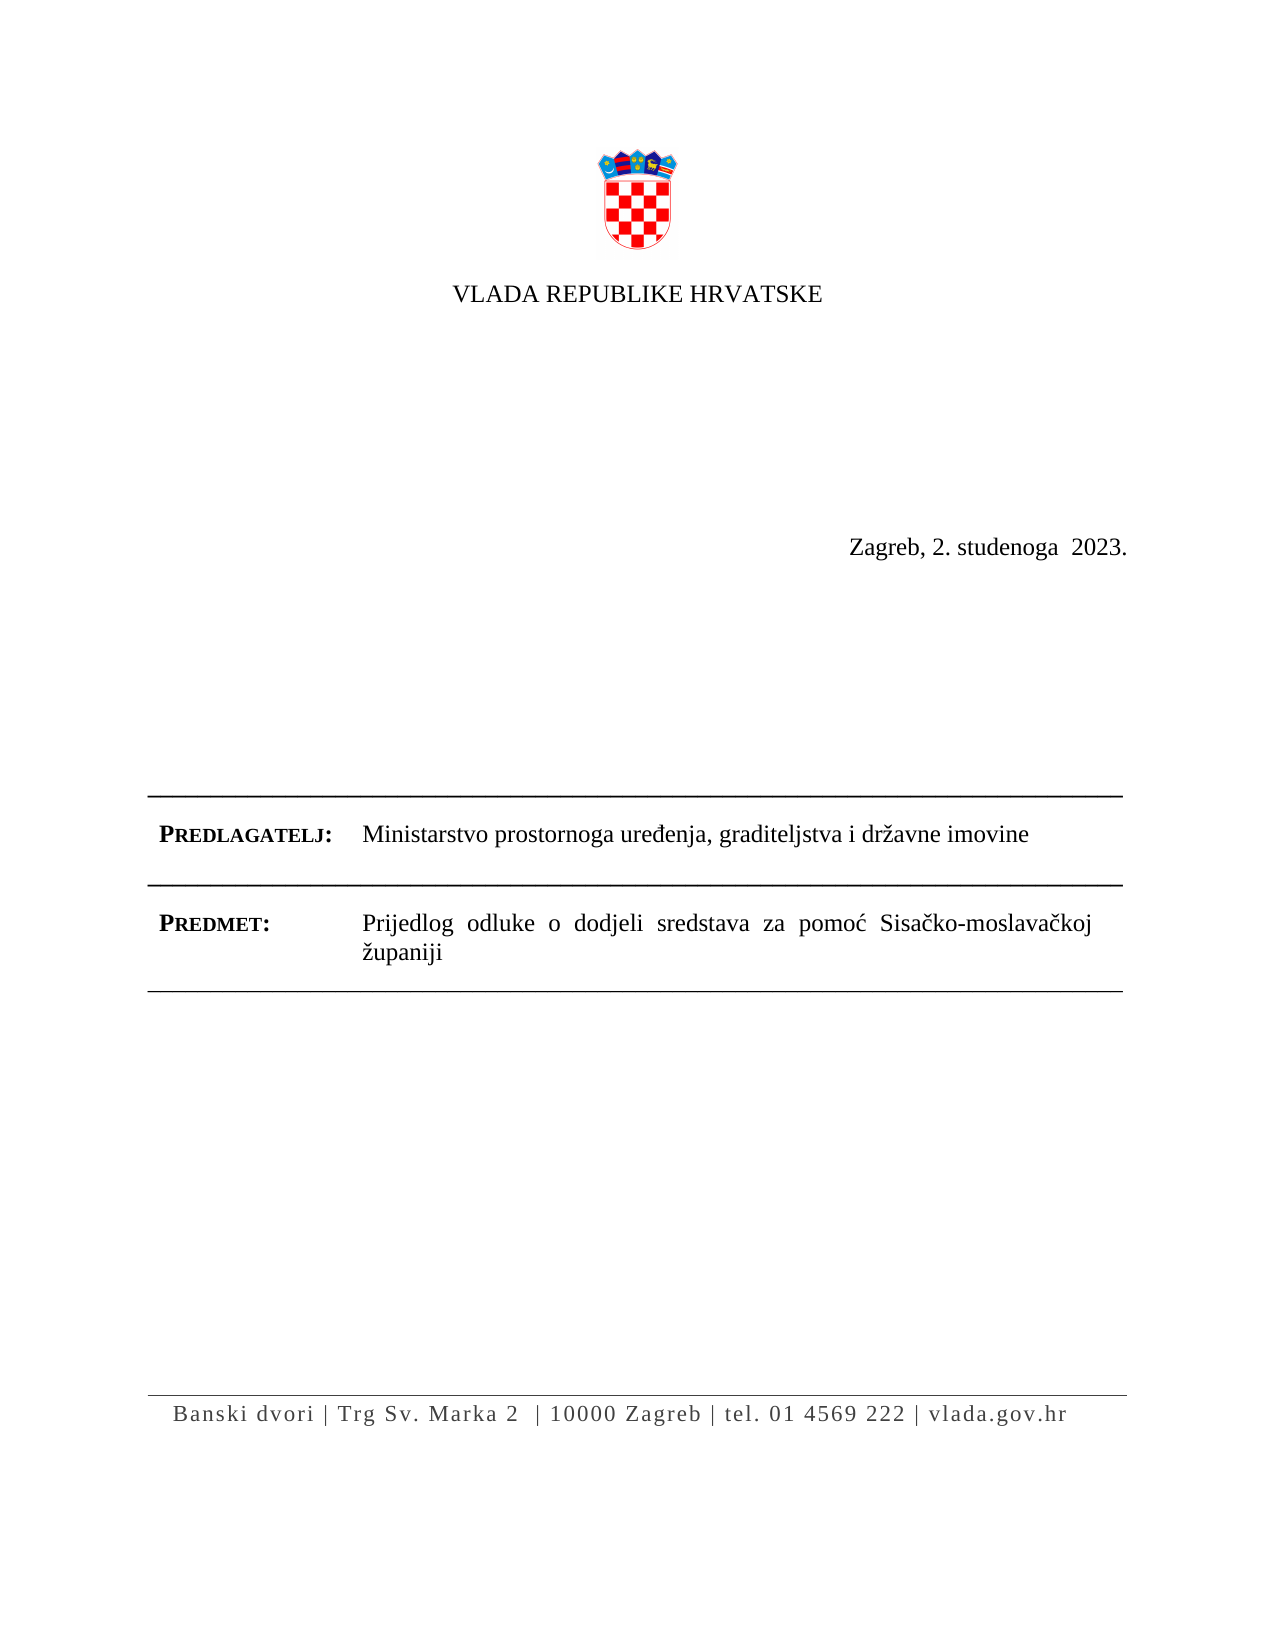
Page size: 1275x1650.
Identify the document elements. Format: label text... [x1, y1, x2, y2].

text ______________________________________________________________________________ [148, 771, 1127, 800]
picture [596, 147, 679, 260]
text ______________________________________________________________________________ [148, 966, 1127, 994]
table_header Predlagatelj: [148, 819, 351, 861]
table_header Prijedlog odluke o dodjeli sredstava za pomoć Sisačko-moslavačkoj županiji [351, 908, 1104, 966]
text Zagreb, 2. studenoga 2023. [148, 532, 1127, 561]
text Banski dvori | Trg Sv. Marka 2 | 10000 Zagreb | tel. 01 4569 222 | vlada.gov.hr [148, 1396, 1127, 1427]
table_header Ministarstvo prostornoga uređenja, graditeljstva i državne imovine [351, 819, 1104, 861]
table_header Predmet: [148, 908, 351, 966]
text VLADA REPUBLIKE HRVATSKE [148, 279, 1127, 307]
text ______________________________________________________________________________ [148, 861, 1127, 889]
